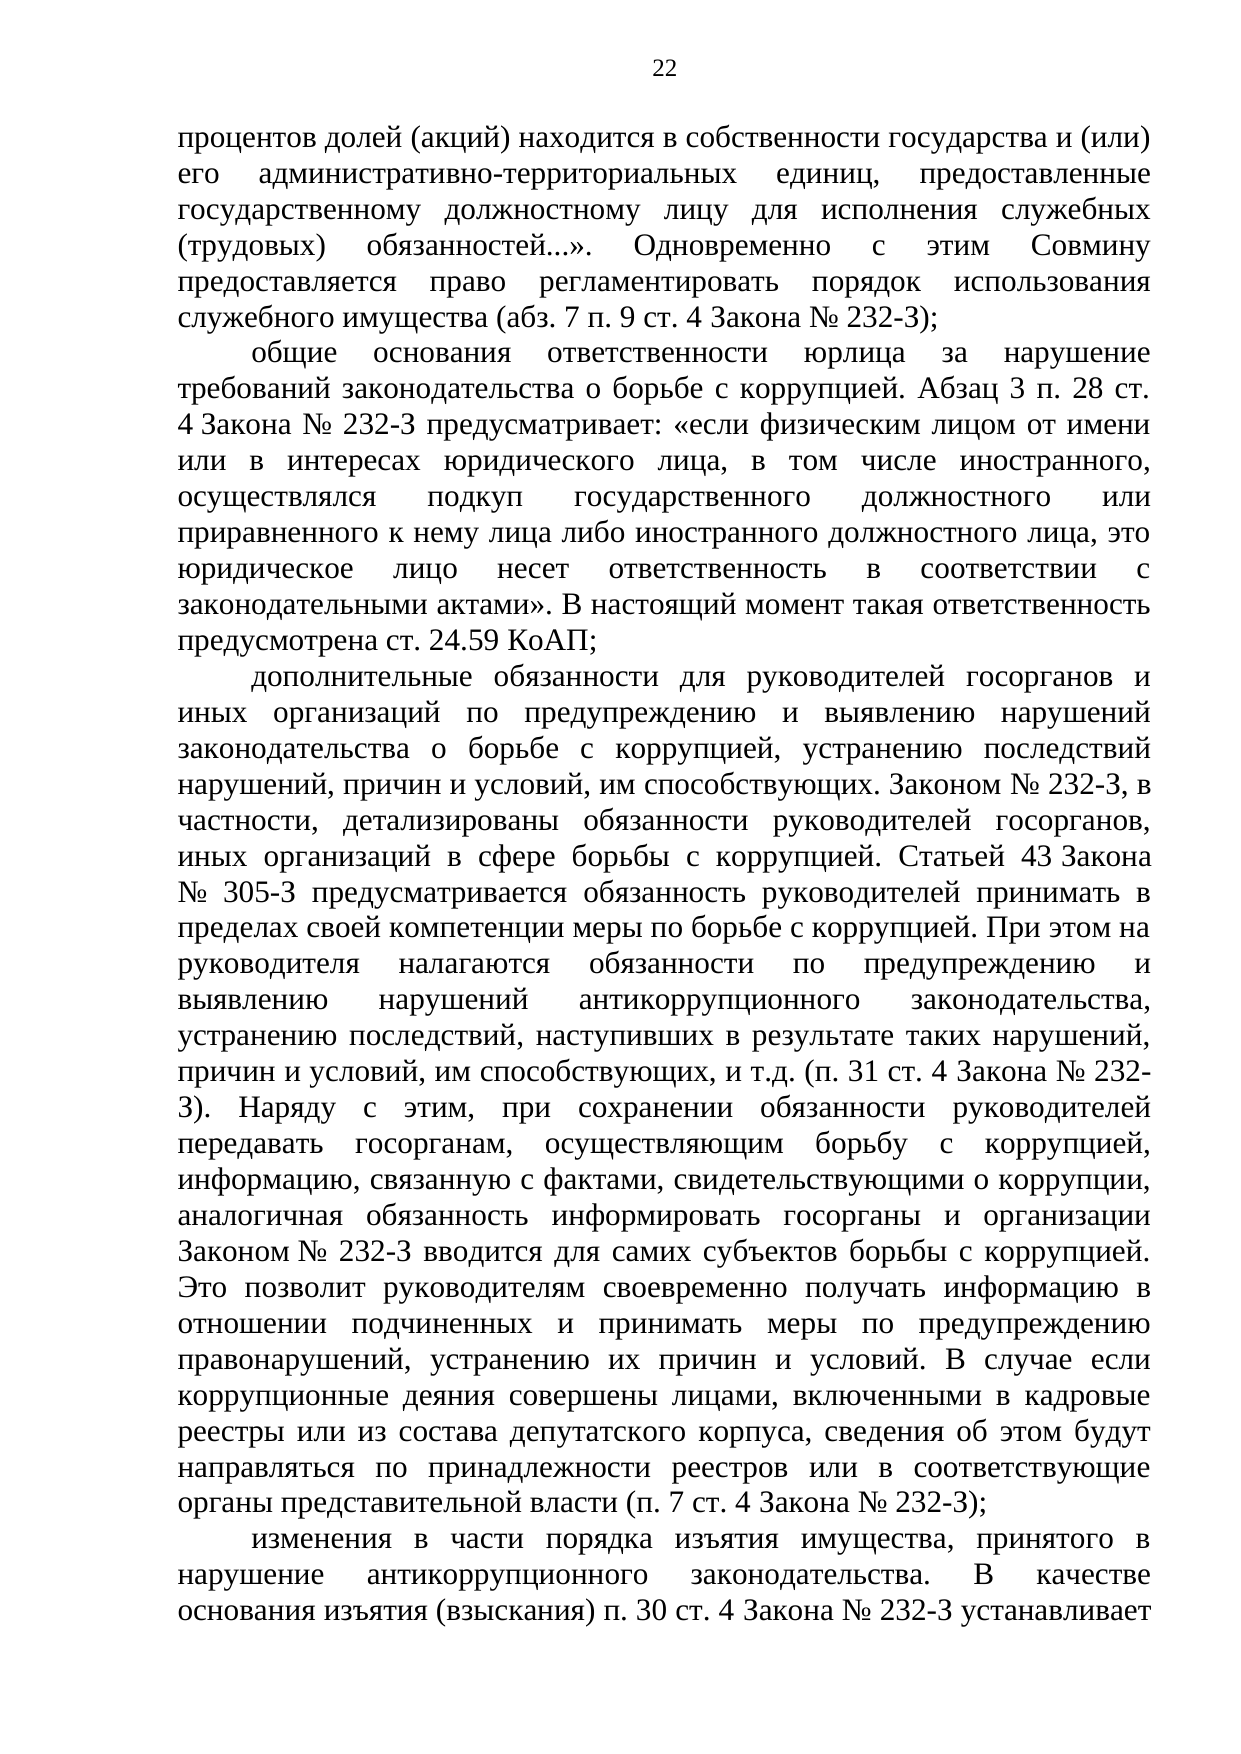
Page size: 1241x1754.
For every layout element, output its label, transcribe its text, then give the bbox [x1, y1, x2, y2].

text общие основания ответственности юрлица за нарушение требований законодательства о борьбе с коррупцией. Абзац 3 п. 28 ст. 4 Закона № 232-З предусматривает: «если физическим лицом от имени или в интересах юридического лица, в том числе иностранного, осуществлялся подкуп государственного должностного или приравненного к нему лица либо иностранного должностного лица, это юридическое лицо несет ответственность в соответствии с законодательными актами». В настоящий момент такая ответственность предусмотрена ст. 24.59 КоАП; [177, 334, 1152, 657]
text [177, 1520, 1152, 1627]
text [177, 118, 1152, 334]
text дополнительные обязанности для руководителей госорганов и иных организаций по предупреждению и выявлению нарушений законодательства о борьбе с коррупцией, устранению последствий нарушений, причин и условий, им способствующих. Законом № 232-З, в частности, детализированы обязанности руководителей госорганов, иных организаций в сфере борьбы с коррупцией. Статьей 43 Закона № 305-З предусматривается обязанность руководителей принимать в пределах своей компетенции меры по борьбе с коррупцией. При этом на руководителя налагаются обязанности по предупреждению и выявлению нарушений антикоррупционного законодательства, устранению последствий, наступивших в результате таких нарушений, причин и условий, им способствующих, и т.д. (п. 31 ст. 4 Закона № 232-З). Наряду с этим, при сохранении обязанности руководителей передавать госорганам, осуществляющим борьбу с коррупцией, информацию, связанную с фактами, свидетельствующими о коррупции, аналогичная обязанность информировать госорганы и организации Законом № 232-З вводится для самих субъектов борьбы с коррупцией. Это позволит руководителям своевременно получать информацию в отношении подчиненных и принимать меры по предупреждению правонарушений, устранению их причин и условий. В случае если коррупционные деяния совершены лицами, включенными в кадровые реестры или из состава депутатского корпуса, сведения об этом будут направляться по принадлежности реестров или в соответствующие органы представительной власти (п. 7 ст. 4 Закона № 232-З); [177, 657, 1152, 1520]
